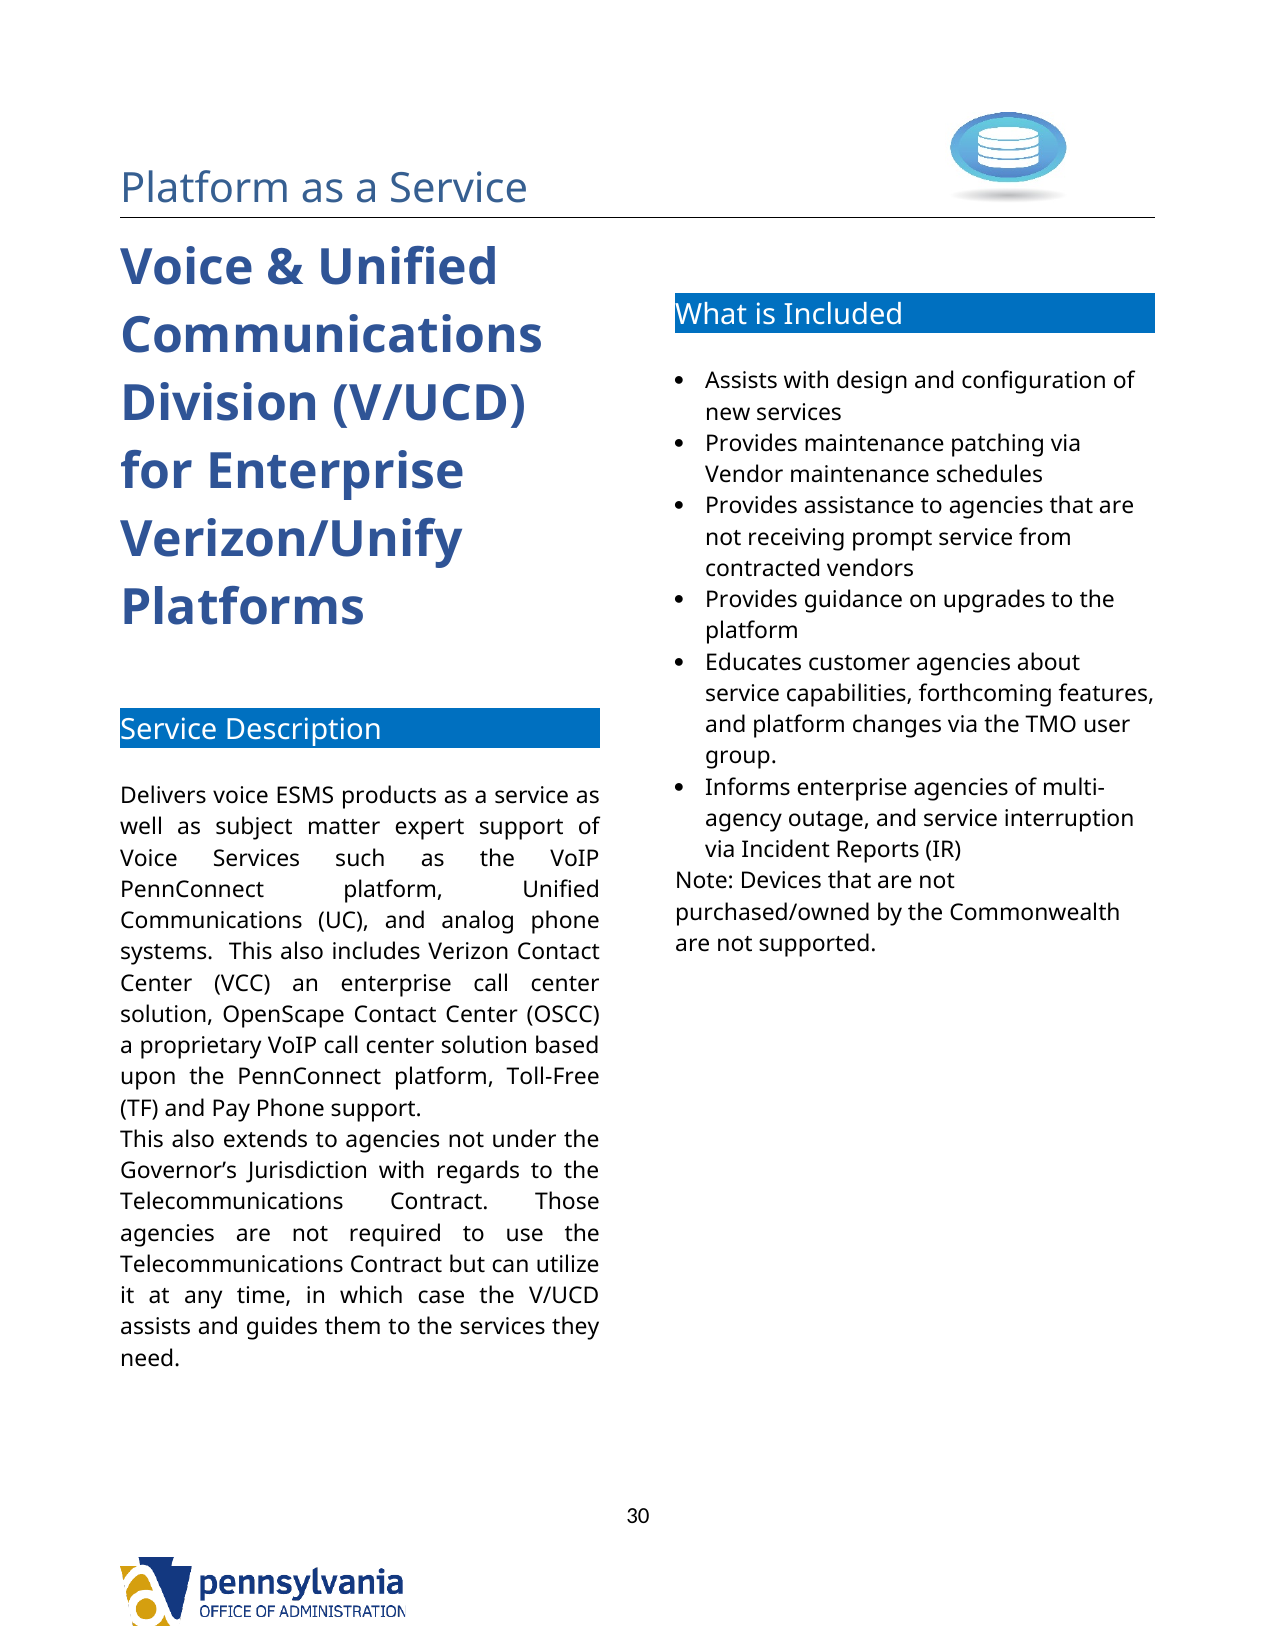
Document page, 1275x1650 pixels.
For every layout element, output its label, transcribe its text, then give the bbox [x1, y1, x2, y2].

list Educates customer agencies about service capabilities, forthcoming features, and platform changes via the TMO user group. [675, 645, 1155, 770]
picture [120, 1557, 406, 1626]
list Provides maintenance patching via Vendor maintenance schedules [675, 427, 1155, 489]
text What is Included [675, 293, 1155, 333]
text Platform as a Service [120, 112, 1155, 217]
list Provides assistance to agencies that are not receiving prompt service from contracted vendors [675, 489, 1155, 583]
subtitle Voice & Unified Communications Division (V/UCD) for Enterprise Verizon/Unify Platforms [120, 231, 600, 639]
text Service Description [120, 708, 600, 748]
list Assists with design and configuration of new services [675, 364, 1155, 427]
text Delivers voice ESMS products as a service as well as subject matter expert support of Voice Services such as the VoIP PennConnect platform, Unified Communications (UC), and analog phone systems. This also includes Verizon Contact Center (VCC) an enterprise call center solution, OpenScape Contact Center (OSCC) a proprietary VoIP call center solution based upon the PennConnect platform, Toll-Free (TF) and Pay Phone support. [120, 779, 600, 1123]
list Provides guidance on upgrades to the platform [675, 583, 1155, 645]
list Informs enterprise agencies of multi-agency outage, and service interruption via Incident Reports (IR) [675, 770, 1155, 864]
text This also extends to agencies not under the Governor’s Jurisdiction with regards to the Telecommunications Contract. Those agencies are not required to use the Telecommunications Contract but can utilize it at any time, in which case the V/UCD assists and guides them to the services they need. [120, 1123, 600, 1373]
picture [945, 112, 1071, 203]
text Note: Devices that are not purchased/owned by the Commonwealth are not supported. [675, 864, 1155, 958]
